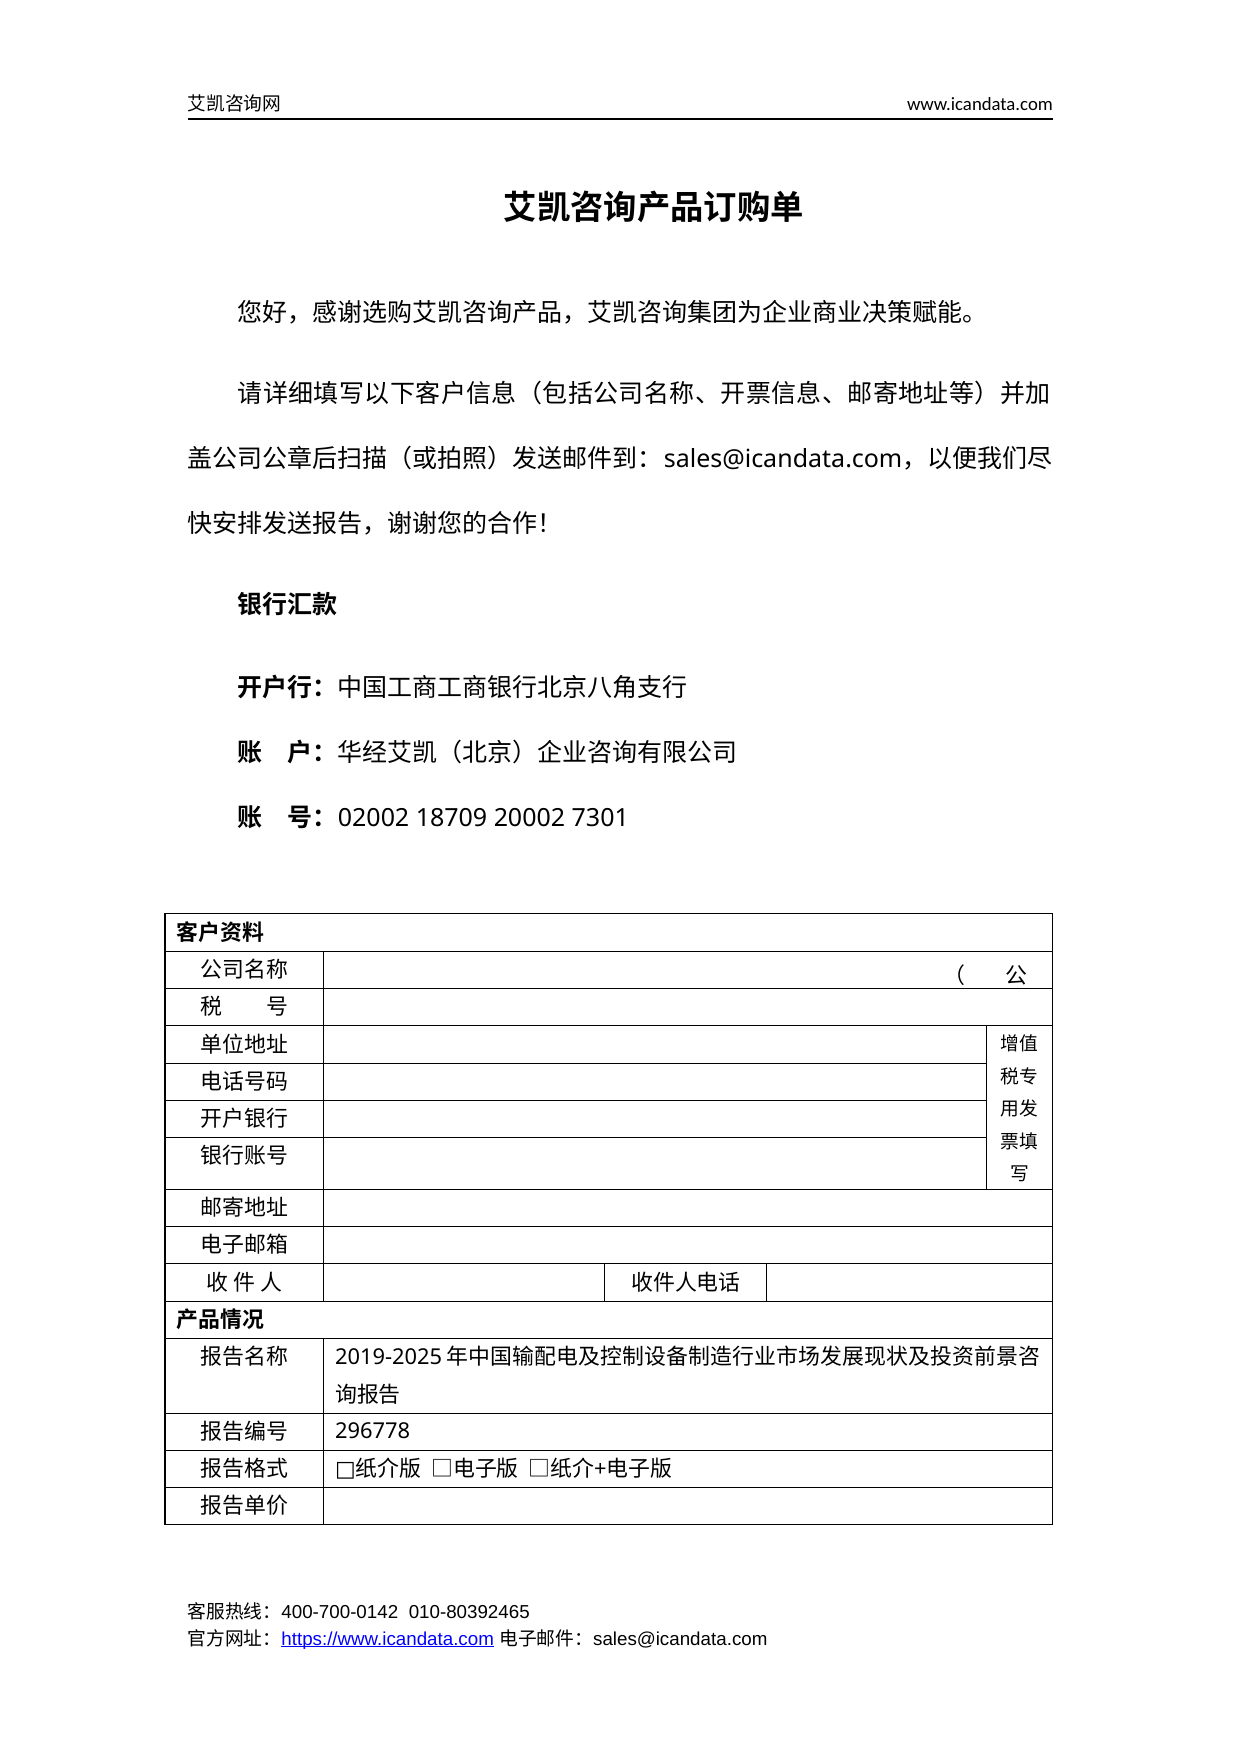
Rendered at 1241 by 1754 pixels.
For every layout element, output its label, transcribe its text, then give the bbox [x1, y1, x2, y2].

table_cell 产品情况 [166, 1302, 1052, 1338]
text 开户行：中国工商工商银行北京八角支行 [187, 653, 1053, 718]
table_cell 296778 [324, 1414, 1052, 1450]
text 账 号：02002 18709 20002 7301 [187, 783, 1053, 848]
table_cell 单位地址 [166, 1026, 323, 1062]
table_header 客户资料 [166, 914, 1052, 951]
table_cell [324, 1064, 986, 1100]
table_cell 报告单价 [166, 1488, 323, 1524]
table_cell 报告格式 [166, 1451, 323, 1487]
table_cell [767, 1264, 1052, 1301]
table_cell [324, 1026, 986, 1062]
table_cell 公司名称 [166, 952, 323, 988]
text 请详细填写以下客户信息（包括公司名称、开票信息、邮寄地址等）并加盖公司公章后扫描（或拍照）发送邮件到：sales@icandata.com，以便我们尽快安排发送报告，谢谢您的合作！ [187, 359, 1053, 554]
table_cell 增值税专用发票填写 [987, 1026, 1052, 1189]
table_cell 电子邮箱 [166, 1227, 323, 1263]
table_cell □纸介版 □电子版 □纸介+电子版 [324, 1451, 1052, 1487]
text 银行汇款 [187, 570, 1053, 635]
table_cell 银行账号 [166, 1138, 323, 1189]
text 账 户：华经艾凯（北京）企业咨询有限公司 [187, 718, 1053, 783]
table_cell [324, 1488, 1052, 1524]
table_cell [324, 989, 1052, 1025]
table_cell [324, 1190, 1052, 1226]
text 您好，感谢选购艾凯咨询产品，艾凯咨询集团为企业商业决策赋能。 [187, 278, 1053, 343]
table_cell 收件人电话 [605, 1264, 766, 1301]
table_cell 邮寄地址 [166, 1190, 323, 1226]
table_cell [324, 1264, 604, 1301]
table_cell 报告名称 [166, 1339, 323, 1412]
table_cell 电话号码 [166, 1064, 323, 1100]
table_cell 税 号 [166, 989, 323, 1025]
text 艾凯咨询产品订购单 [187, 172, 1053, 237]
table_cell [324, 952, 1052, 988]
table_cell [324, 1227, 1052, 1263]
table_cell [324, 1101, 986, 1137]
table_cell 收 件 人 [166, 1264, 323, 1301]
table_cell [324, 1138, 986, 1189]
table_cell 开户银行 [166, 1101, 323, 1137]
table_cell 报告编号 [166, 1414, 323, 1450]
table_cell 2019-2025年中国输配电及控制设备制造行业市场发展现状及投资前景咨询报告 [324, 1339, 1052, 1412]
